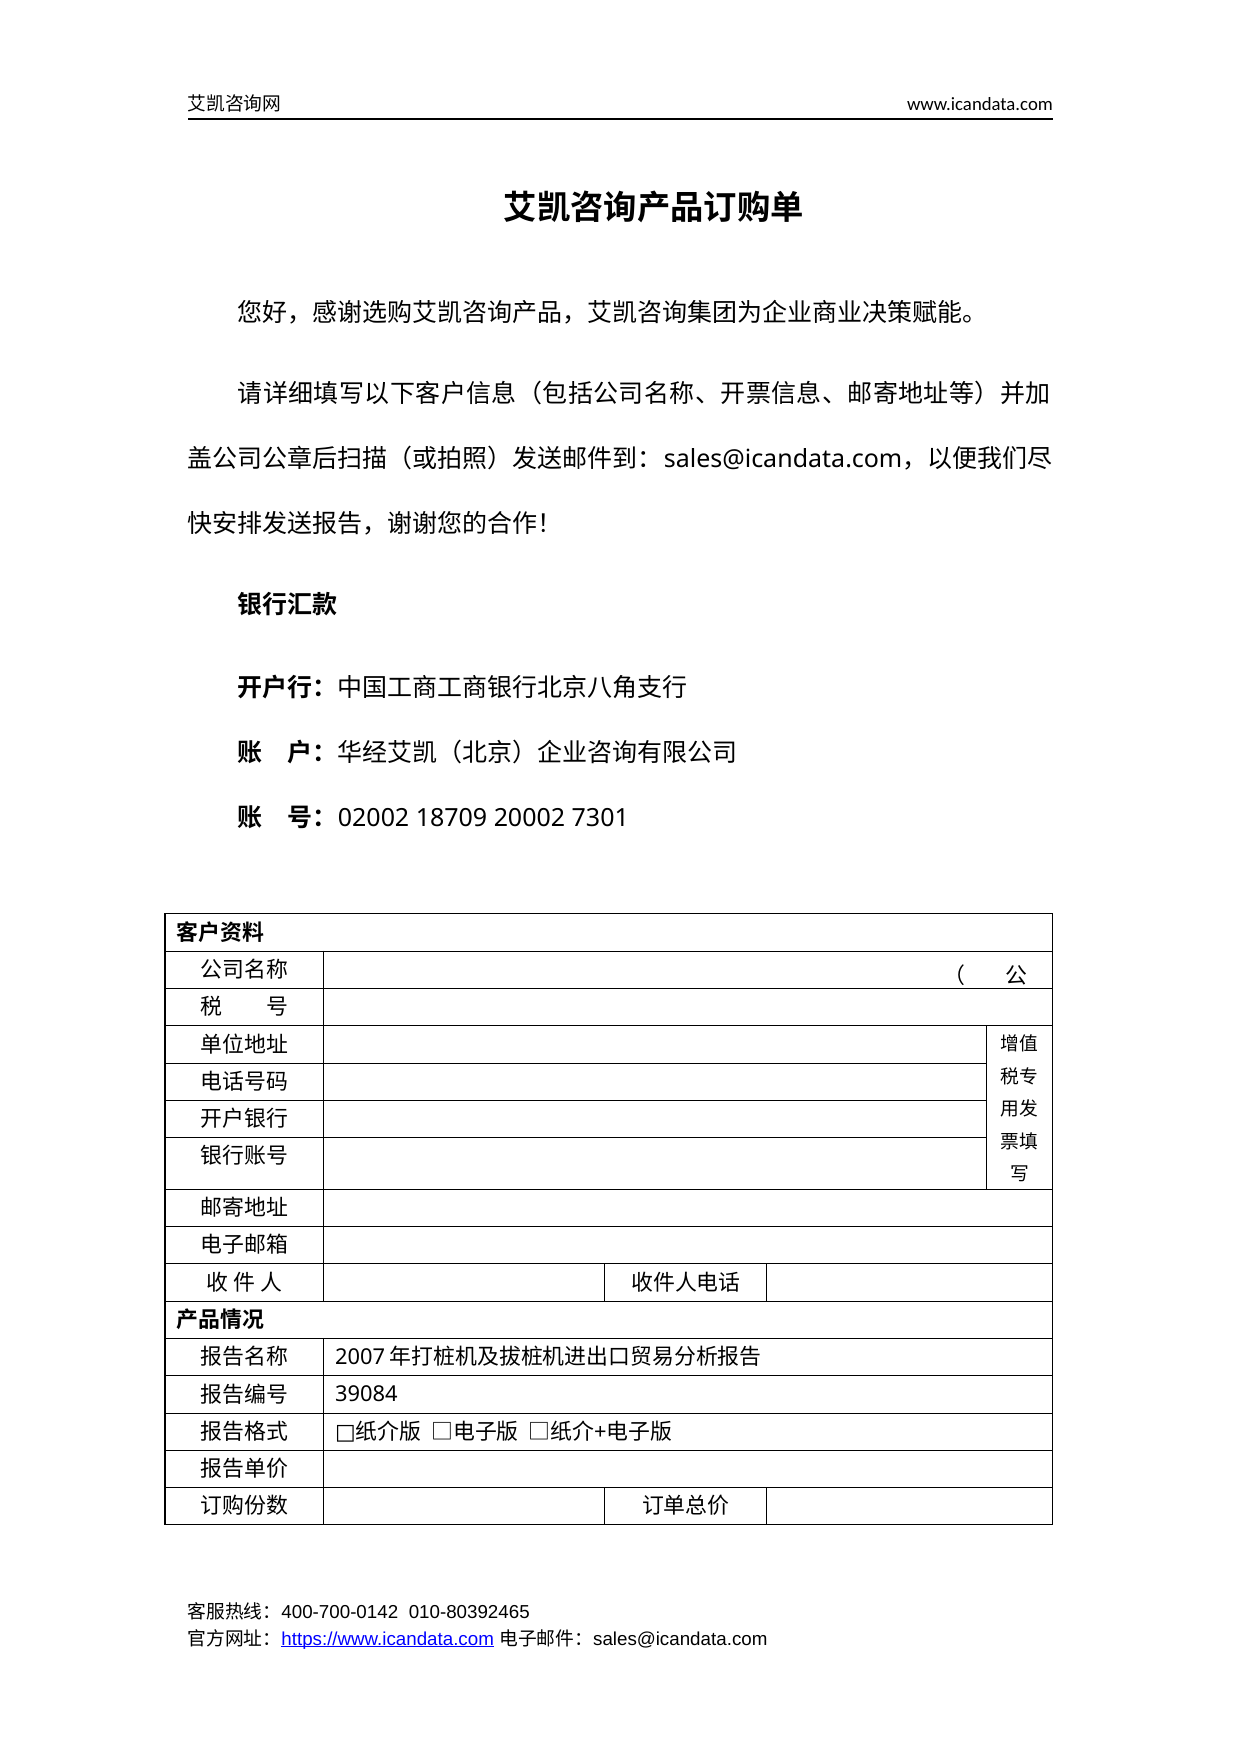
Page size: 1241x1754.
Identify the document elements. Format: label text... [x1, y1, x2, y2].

table_cell [324, 1227, 1052, 1263]
table_cell 订单总价 [605, 1488, 766, 1524]
table_cell [767, 1488, 1052, 1524]
table_cell 税 号 [166, 989, 323, 1025]
table_cell [324, 1138, 986, 1189]
table_cell 报告单价 [166, 1451, 323, 1487]
text 开户行：中国工商工商银行北京八角支行 [187, 653, 1053, 718]
table_cell [324, 1026, 986, 1062]
table_cell 公司名称 [166, 952, 323, 988]
table_cell 39084 [324, 1376, 1052, 1412]
table_cell [324, 1451, 1052, 1487]
table_cell 报告编号 [166, 1376, 323, 1412]
table_cell 报告名称 [166, 1339, 323, 1375]
table_cell 电子邮箱 [166, 1227, 323, 1263]
text 艾凯咨询产品订购单 [187, 172, 1053, 237]
table_cell 电话号码 [166, 1064, 323, 1100]
table_cell [324, 1488, 604, 1524]
table_cell [324, 1064, 986, 1100]
table_cell 增值税专用发票填写 [987, 1026, 1052, 1189]
table_cell □纸介版 □电子版 □纸介+电子版 [324, 1414, 1052, 1450]
table_cell [767, 1264, 1052, 1301]
table_cell 产品情况 [166, 1302, 1052, 1338]
table_cell [324, 1190, 1052, 1226]
table_cell [324, 1264, 604, 1301]
table_cell [324, 952, 1052, 988]
table_header 客户资料 [166, 914, 1052, 951]
table_cell 单位地址 [166, 1026, 323, 1062]
text 请详细填写以下客户信息（包括公司名称、开票信息、邮寄地址等）并加盖公司公章后扫描（或拍照）发送邮件到：sales@icandata.com，以便我们尽快安排发送报告，谢谢您的合作！ [187, 359, 1053, 554]
table_cell 报告格式 [166, 1414, 323, 1450]
table_cell 收 件 人 [166, 1264, 323, 1301]
text 银行汇款 [187, 570, 1053, 635]
table_cell 订购份数 [166, 1488, 323, 1524]
table_cell 开户银行 [166, 1101, 323, 1137]
table_cell 收件人电话 [605, 1264, 766, 1301]
table_cell [324, 989, 1052, 1025]
text 账 户：华经艾凯（北京）企业咨询有限公司 [187, 718, 1053, 783]
table_cell [324, 1101, 986, 1137]
text 账 号：02002 18709 20002 7301 [187, 783, 1053, 848]
table_cell 银行账号 [166, 1138, 323, 1189]
table_cell 2007年打桩机及拔桩机进出口贸易分析报告 [324, 1339, 1052, 1375]
text 您好，感谢选购艾凯咨询产品，艾凯咨询集团为企业商业决策赋能。 [187, 278, 1053, 343]
table_cell 邮寄地址 [166, 1190, 323, 1226]
